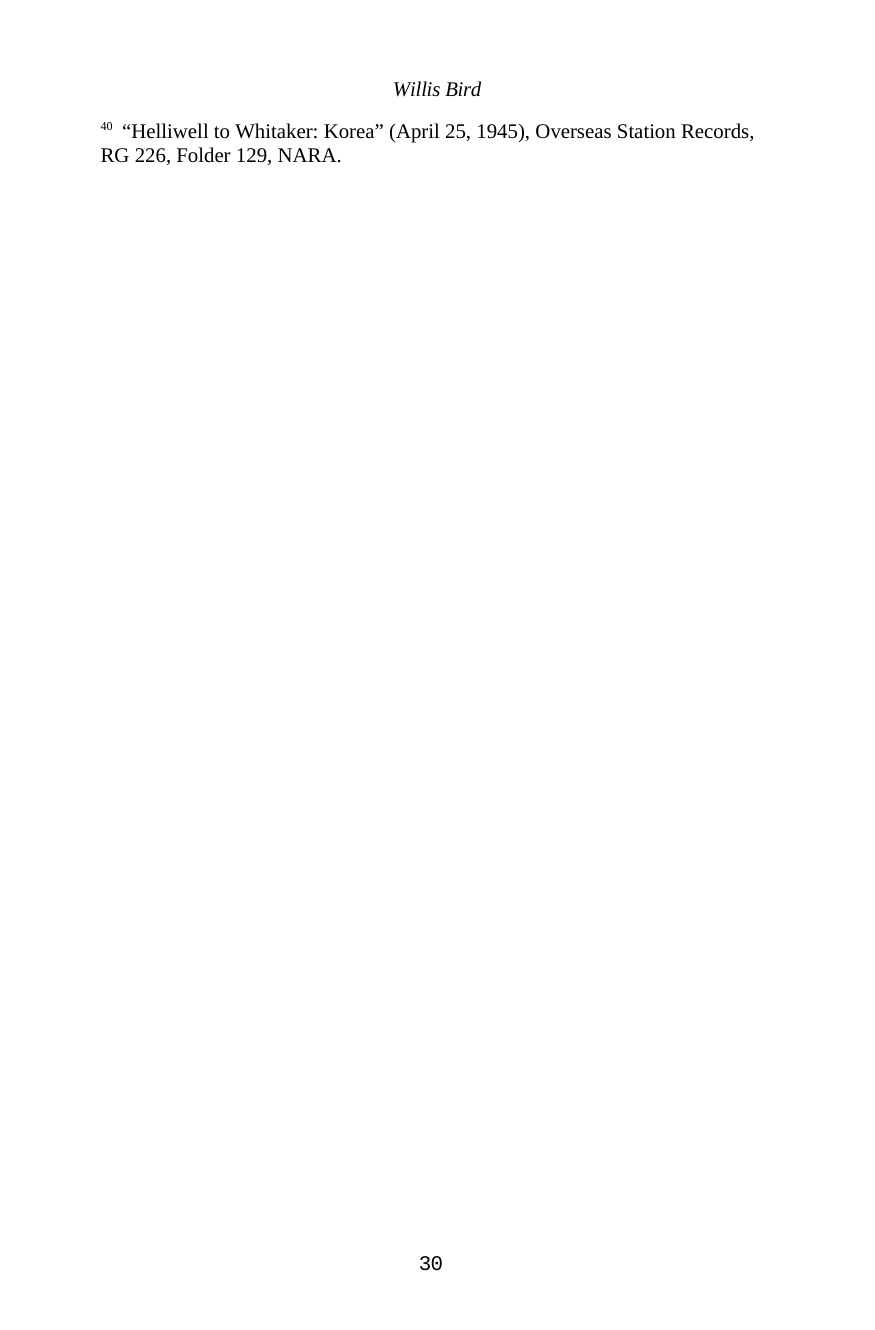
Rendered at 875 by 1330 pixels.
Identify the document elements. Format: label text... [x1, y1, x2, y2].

text 40 “Helliwell to Whitaker: Korea” (April 25, 1945), Overseas Station Records, RG 226, Folder 129, NARA. [100, 119, 780, 167]
